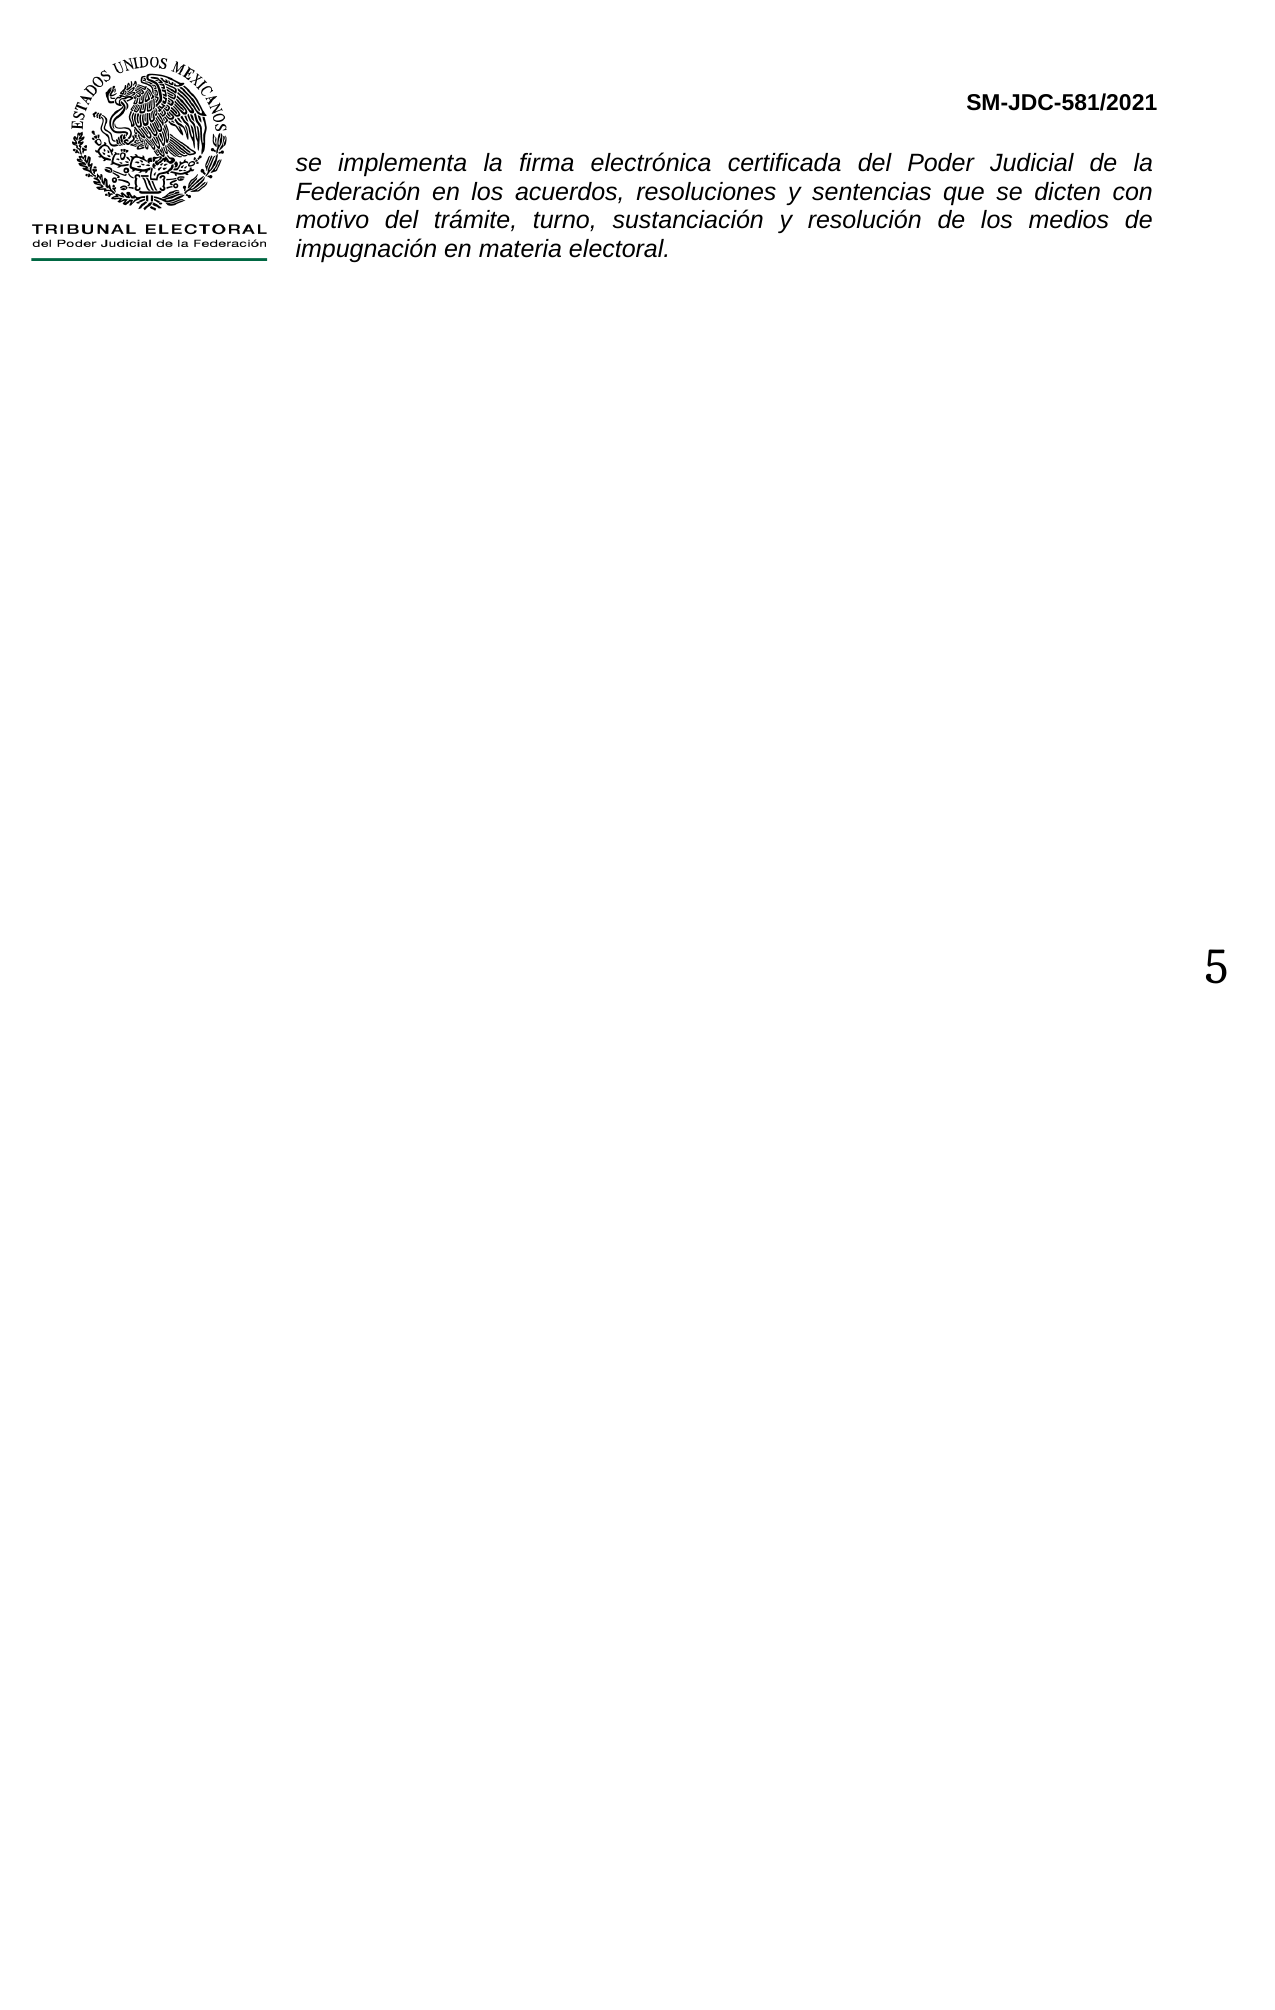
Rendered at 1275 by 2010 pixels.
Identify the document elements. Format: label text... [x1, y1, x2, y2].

picture [31, 57, 268, 261]
